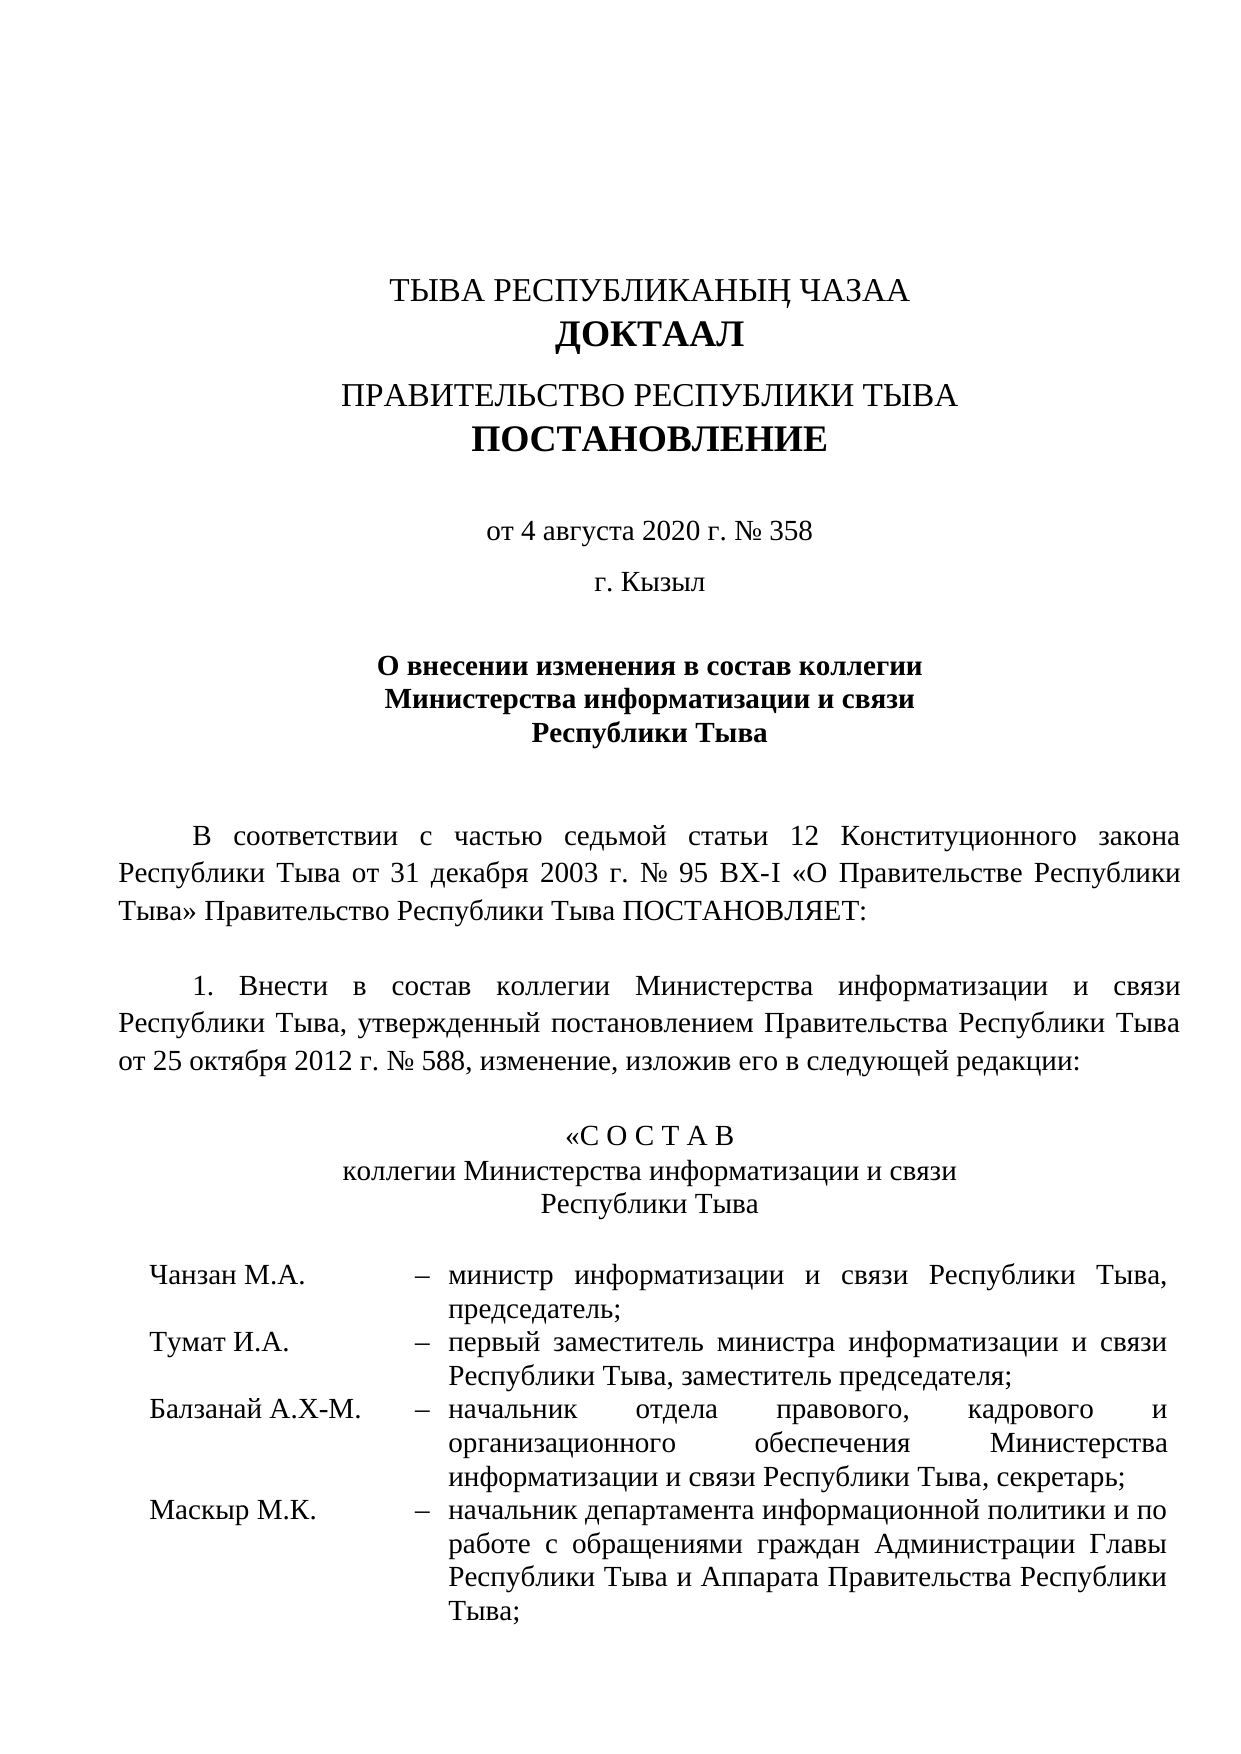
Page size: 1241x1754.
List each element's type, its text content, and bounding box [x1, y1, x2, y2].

table_header – [399, 1258, 433, 1324]
text О внесении изменения в состав коллегии [118, 648, 1181, 681]
table_cell Маскыр М.К. [134, 1492, 399, 1626]
text Республики Тыва [118, 715, 1181, 748]
table_cell первый заместитель министра информатизации и связи Республики Тыва, заместитель председателя; [433, 1325, 1183, 1392]
text коллегии Министерства информатизации и связи [118, 1153, 1181, 1186]
text 1. Внести в состав коллегии Министерства информатизации и связи Республики Тыва, утвержденный постановлением Правительства Республики Тыва от 25 октября 2012 г. № 588, изменение, изложив его в следующей редакции: [118, 965, 1181, 1078]
table_cell Балзанай А.Х-М. [134, 1392, 399, 1492]
table_cell – [399, 1492, 433, 1626]
text ТЫВА РЕСПУБЛИКАНЫӉ ЧАЗАА ДОКТААЛ [118, 270, 1181, 355]
text Республики Тыва [118, 1186, 1181, 1220]
table_cell начальник отдела правового, кадрового и организационного обеспечения Министерства информатизации и связи Республики Тыва, секретарь; [433, 1392, 1183, 1492]
table_cell – [399, 1392, 433, 1492]
table_cell начальник департамента информационной политики и по работе с обращениями граждан Администрации Главы Республики Тыва и Аппарата Правительства Республики Тыва; [433, 1492, 1183, 1626]
text г. Кызыл [118, 564, 1181, 597]
text «С О С Т А В [118, 1115, 1181, 1153]
text Министерства информатизации и связи [118, 681, 1181, 715]
text от 4 августа 2020 г. № 358 [118, 513, 1181, 547]
table_cell – [399, 1325, 433, 1392]
text ПРАВИТЕЛЬСТВО РЕСПУБЛИКИ ТЫВА ПОСТАНОВЛЕНИЕ [118, 375, 1181, 460]
table_cell Тумат И.А. [134, 1325, 399, 1392]
table_header министр информатизации и связи Республики Тыва, председатель; [433, 1258, 1183, 1324]
text В соответствии с частью седьмой статьи 12 Конституционного закона Республики Тыва от 31 декабря 2003 г. № 95 ВХ-I «О Правительстве Республики Тыва» Правительство Республики Тыва ПОСТАНОВЛЯЕТ: [118, 815, 1181, 928]
table_header Чанзан М.А. [134, 1258, 399, 1324]
